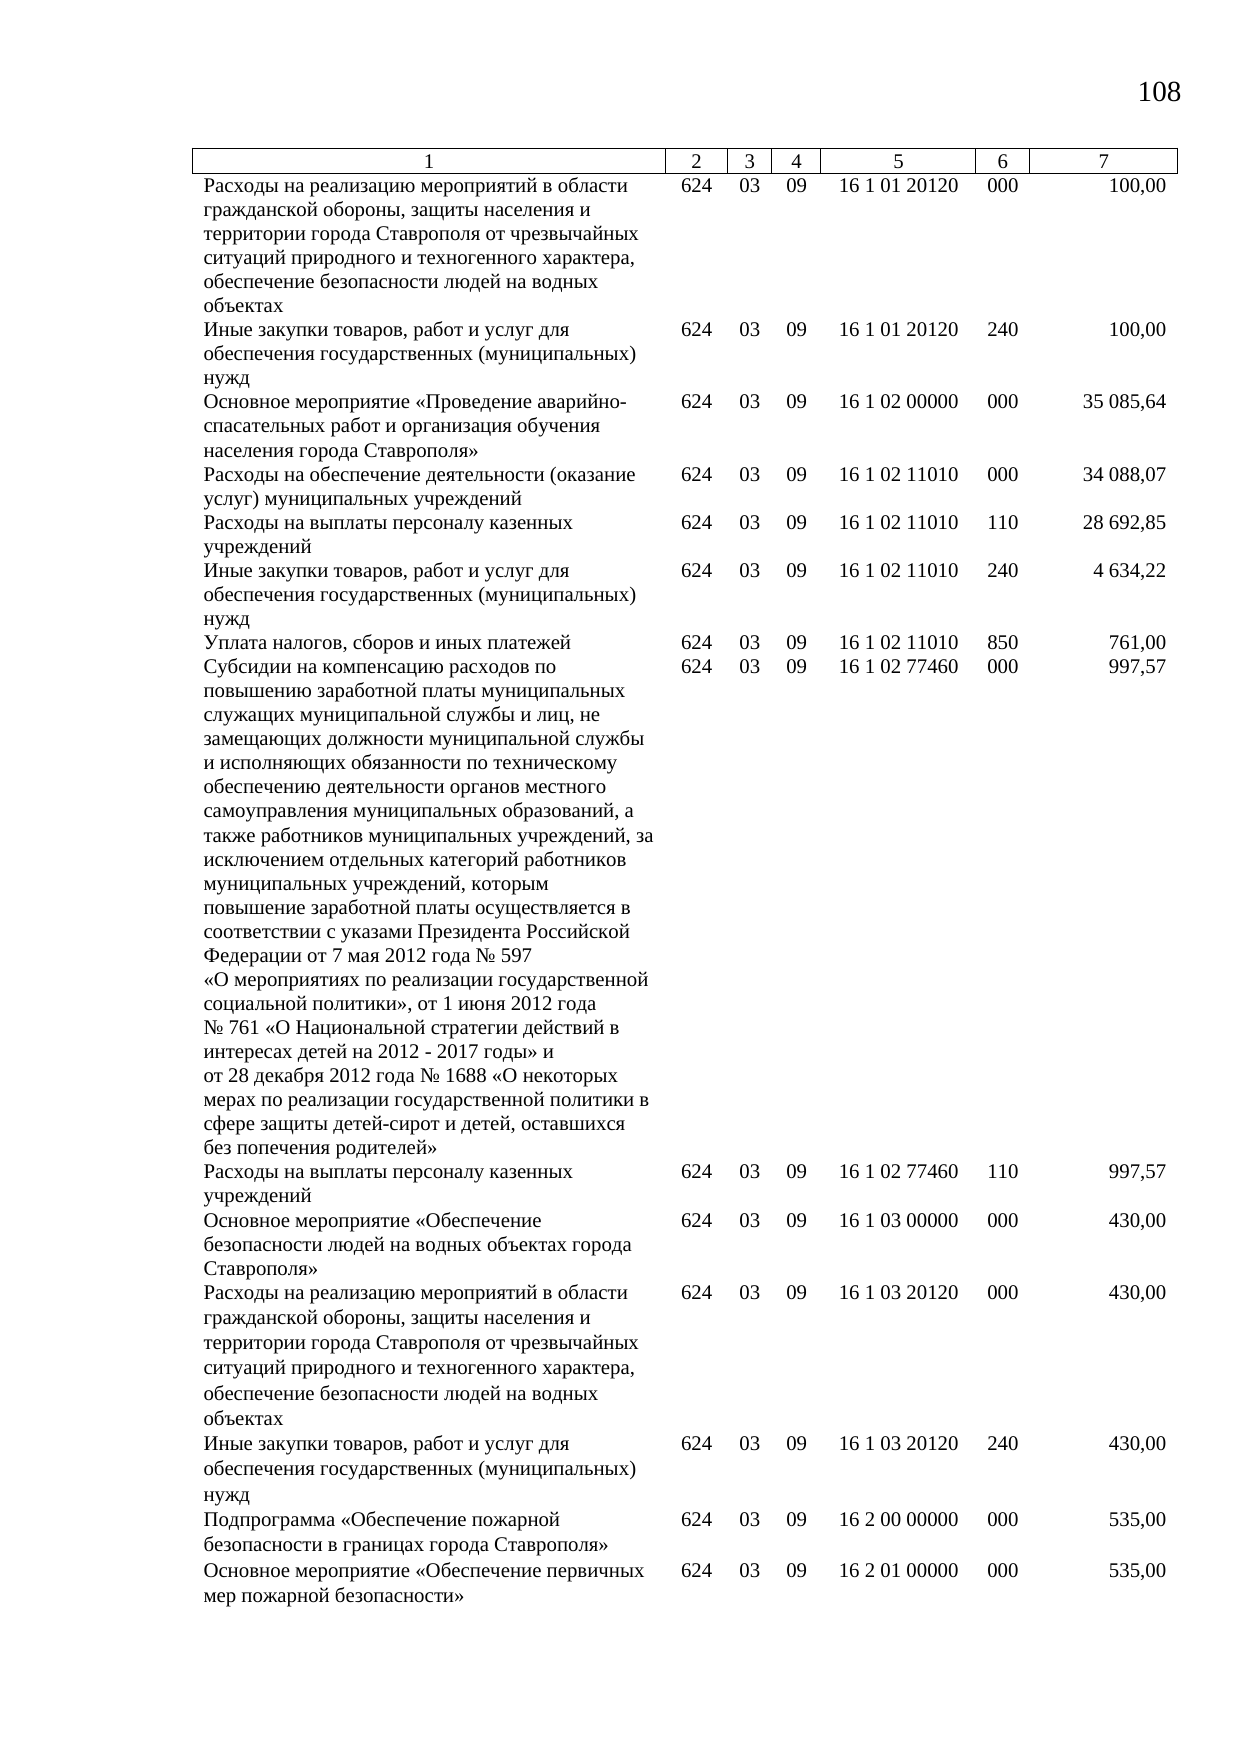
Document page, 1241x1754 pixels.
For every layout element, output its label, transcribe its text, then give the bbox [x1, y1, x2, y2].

table_header 5 [821, 149, 975, 173]
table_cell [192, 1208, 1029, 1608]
table_header 6 [976, 149, 1029, 173]
table_header 2 [666, 149, 727, 173]
table_header 1 [193, 149, 665, 173]
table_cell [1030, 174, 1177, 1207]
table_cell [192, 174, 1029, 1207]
table_header 4 [772, 149, 820, 173]
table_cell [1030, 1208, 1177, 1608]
table_header 3 [728, 149, 771, 173]
table_header 7 [1030, 149, 1177, 173]
